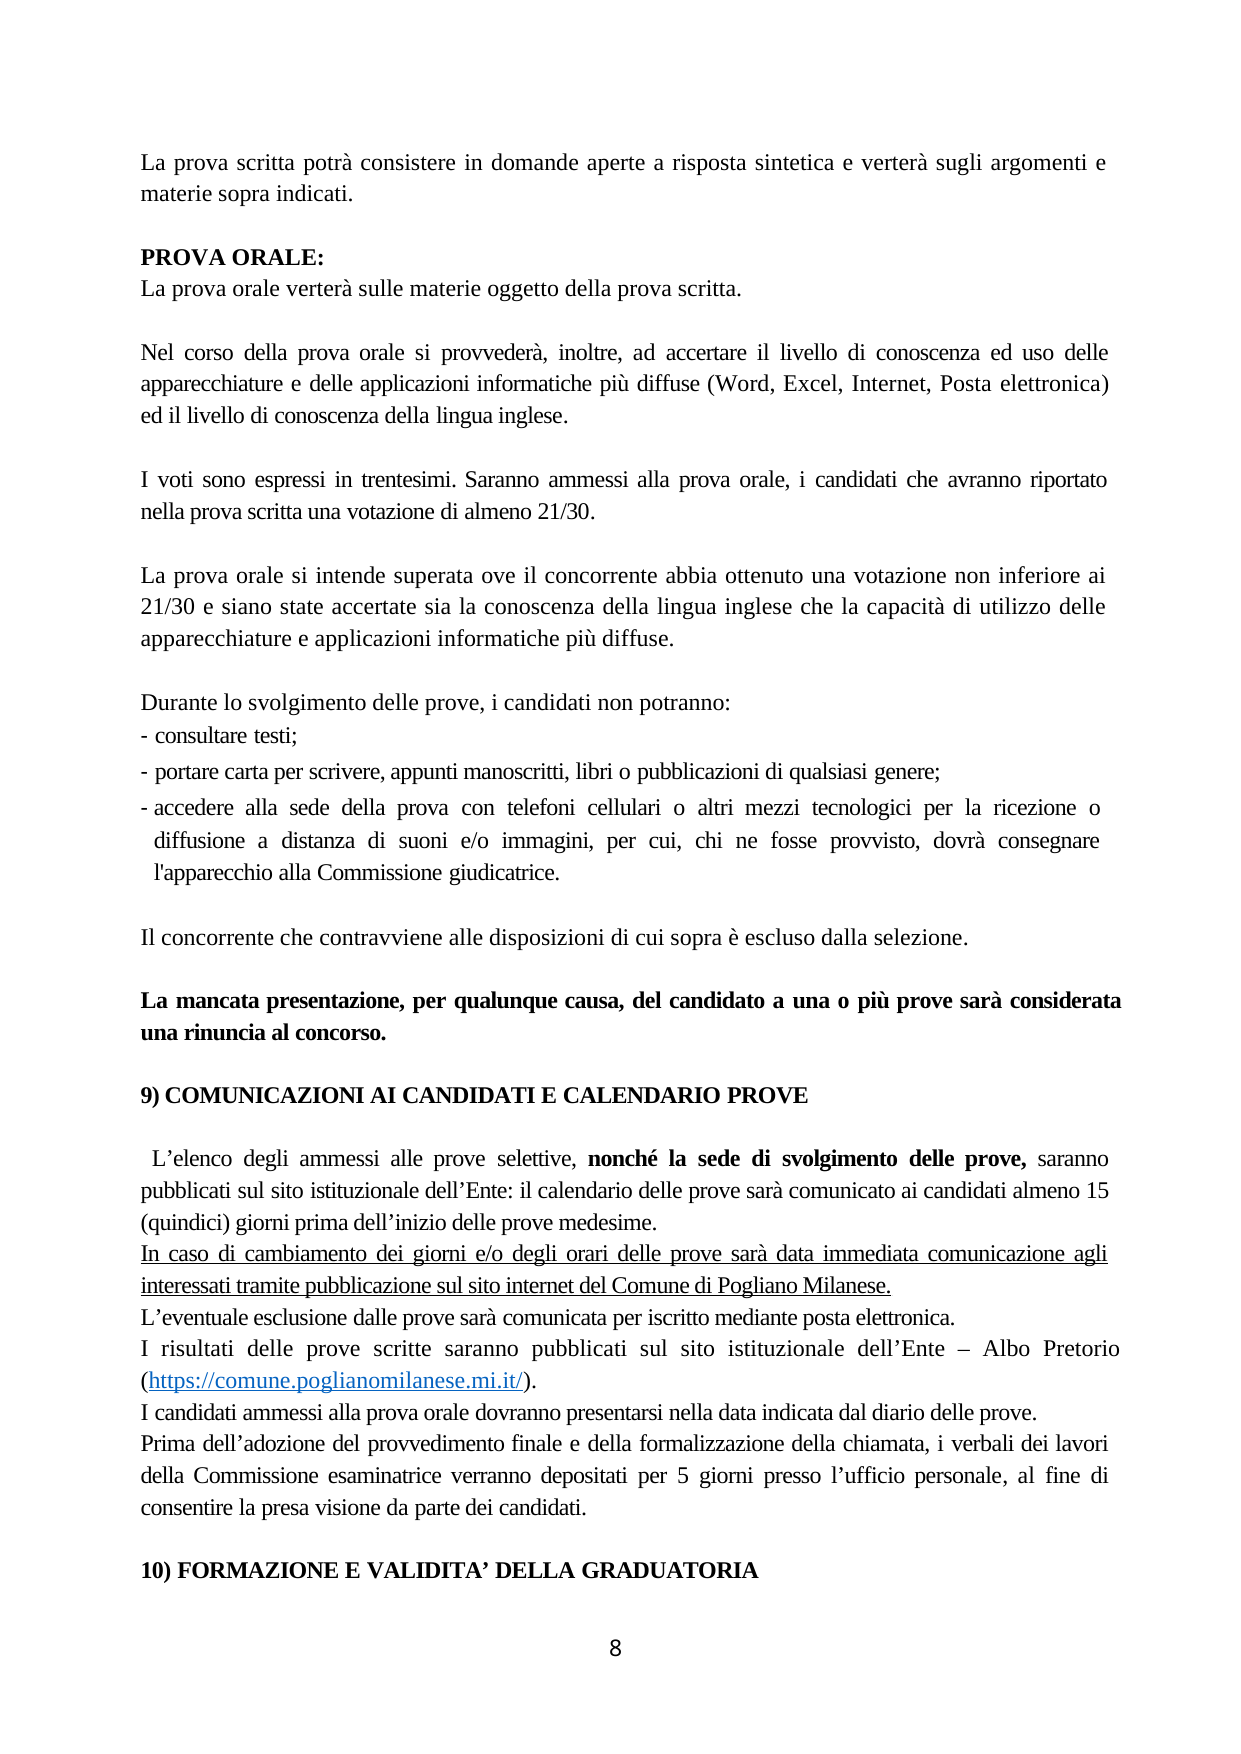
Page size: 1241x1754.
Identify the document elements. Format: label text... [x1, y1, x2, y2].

text Il concorrente che contravviene alle disposizioni di cui sopra è escluso dalla selezione. [140, 922, 1122, 950]
text La prova orale si intende superata ove il concorrente abbia ottenuto una votazione non inferiore ai 21/30 e siano state accertate sia la conoscenza della lingua inglese che la capacità di utilizzo delle apparecchiature e applicazioni informatiche più diffuse. [140, 561, 1108, 652]
text In caso di cambiamento dei giorni e/o degli orari delle prove sarà data immediata comunicazione agli interessati tramite pubblicazione sul sito internet del Comune di Pogliano Milanese. [140, 1239, 1109, 1298]
text La mancata presentazione, per qualunque causa, del candidato a una o più prove sarà considerata una rinuncia al concorso. [140, 986, 1122, 1045]
text La prova orale verterà sulle materie oggetto della prova scritta. [140, 274, 1122, 302]
text I candidati ammessi alla prova orale dovranno presentarsi nella data indicata dal diario delle prove. [140, 1398, 1122, 1425]
text 10) FORMAZIONE E VALIDITA’ DELLA GRADUATORIA [140, 1556, 1109, 1583]
text Prima dell’adozione del provvedimento finale e della formalizzazione della chiamata, i verbali dei lavori della Commissione esaminatrice verranno depositati per 5 giorni presso l’ufficio personale, al fine di consentire la presa visione da parte dei candidati. [140, 1429, 1109, 1520]
list consultare testi; [140, 719, 1122, 750]
text I voti sono espressi in trentesimi. Saranno ammessi alla prova orale, i candidati che avranno riportato nella prova scritta una votazione di almeno 21/30. [140, 466, 1108, 525]
list accedere alla sede della prova con telefoni cellulari o altri mezzi tecnologici per la ricezione o diffusione a distanza di suoni e/o immagini, per cui, chi ne fosse provvisto, dovrà consegnare l'apparecchio alla Commissione giudicatrice. [140, 791, 1101, 886]
text PROVA ORALE: [140, 243, 1122, 270]
list portare carta per scrivere, appunti manoscritti, libri o pubblicazioni di qualsiasi genere; [140, 755, 1122, 786]
text 9) COMUNICAZIONI AI CANDIDATI E CALENDARIO PROVE [140, 1081, 1122, 1108]
text La prova scritta potrà consistere in domande aperte a risposta sintetica e verterà sugli argomenti e materie sopra indicati. [140, 148, 1109, 207]
text L’elenco degli ammessi alle prove selettive, nonché la sede di svolgimento delle prove, saranno pubblicati sul sito istituzionale dell’Ente: il calendario delle prove sarà comunicato ai candidati almeno 15 (quindici) giorni prima dell’inizio delle prove medesime. [140, 1144, 1109, 1235]
text Durante lo svolgimento delle prove, i candidati non potranno: [140, 687, 1108, 715]
text L’eventuale esclusione dalle prove sarà comunicata per iscritto mediante posta elettronica. [140, 1303, 1109, 1330]
text I risultati delle prove scritte saranno pubblicati sul sito istituzionale dell’Ente – Albo Pretorio (https://comune.poglianomilanese.mi.it/). [140, 1334, 1122, 1393]
text Nel corso della prova orale si provvederà, inoltre, ad accertare il livello di conoscenza ed uso delle apparecchiature e delle applicazioni informatiche più diffuse (Word, Excel, Internet, Posta elettronica) ed il livello di conoscenza della lingua inglese. [140, 338, 1109, 429]
